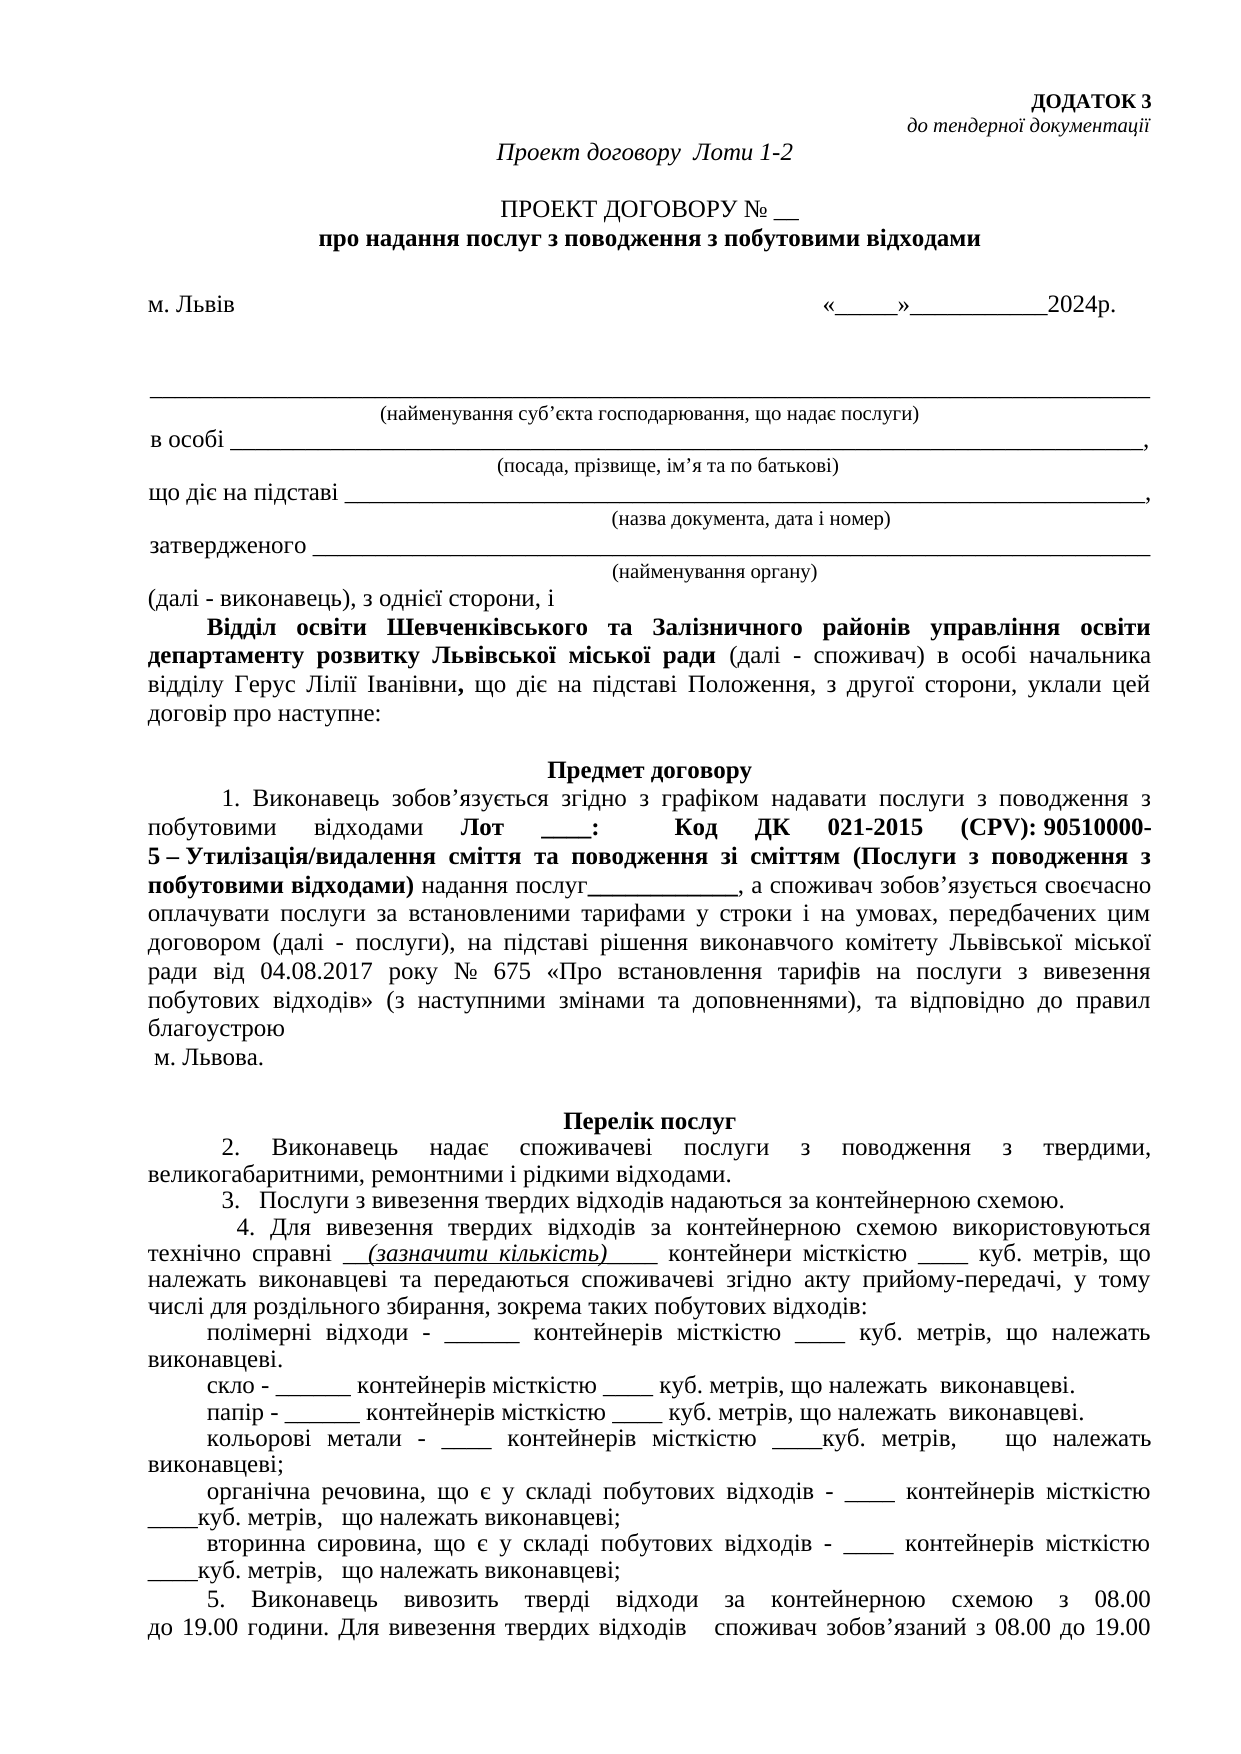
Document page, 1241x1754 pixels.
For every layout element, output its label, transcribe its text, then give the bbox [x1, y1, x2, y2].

text 1. Виконавець зобов’язується згідно з графіком надавати послуги з поводження з побутовими відходами Лот ____: Код ДК 021-2015 (CPV): 90510000-5 – Утилізація/видалення сміття та поводження зі сміттям (Послуги з поводження з побутовими відходами) надання послуг____________, а споживач зобов’язується своєчасно оплачувати послуги за встановленими тарифами у строки і на умовах, передбачених цим договором (далі - послуги), на підставі рішення виконавчого комітету Львівської міської ради від 04.08.2017 року № 675 «Про встановлення тарифів на послуги з вивезення побутових відходів» (з наступними змінами та доповненнями), та відповідно до правил благоустрою м. Львова. [148, 783, 1152, 1071]
text 4. Для вивезення твердих відходів за контейнерною схемою використовуються технічно справні __(зазначити кількість)____ контейнери місткістю ____ куб. метрів, що належать виконавцеві та передаються споживачеві згідно акту прийому-передачі, у тому числі для роздільного збирання, зокрема таких побутових відходів: [148, 1214, 1152, 1320]
text ДОДАТОК 3 [298, 88, 1152, 113]
text Предмет договору [148, 755, 1152, 783]
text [148, 1584, 1152, 1641]
text Перелік послуг [148, 1108, 1152, 1135]
text м. Львів «_____»___________2024р. [148, 289, 1152, 318]
text скло - ______ контейнерів місткістю ____ куб. метрів, що належать виконавцеві. [148, 1372, 1152, 1399]
text полімерні відходи - ______ контейнерів місткістю ____ куб. метрів, що належать виконавцеві. [148, 1320, 1152, 1372]
text Відділ освіти Шевченківського та Залізничного районів управління освіти департаменту розвитку Львівської міської ради (далі - споживач) в особі начальника відділу Герус Лілії Іванівни, що діє на підставі Положення, з другої сторони, уклали цей договір про наступне: [148, 612, 1152, 727]
text ПРОЕКТ ДОГОВОРУ № __ [148, 194, 1152, 223]
text папір - ______ контейнерів місткістю ____ куб. метрів, що належать виконавцеві. [148, 1399, 1152, 1425]
text органічна речовина, що є у складі побутових відходів - ____ контейнерів місткістю ____куб. метрів, що належать виконавцеві; [148, 1478, 1152, 1531]
text що діє на підставі ________________________________________________________________, (назва документа, дата і номер) [148, 477, 1152, 530]
text (далі - виконавець), з однієї сторони, і [148, 583, 1152, 612]
text ________________________________________________________________________________ (найменування суб’єкта господарювання, що надає послуги) [148, 372, 1152, 424]
text Проект договору Лоти 1-2 [148, 137, 1152, 165]
text 2. Виконавець надає споживачеві послуги з поводження з твердими, великогабаритними, ремонтними і рідкими відходами. [148, 1135, 1152, 1188]
text 3. Послуги з вивезення твердих відходів надаються за контейнерною схемою. [148, 1188, 1152, 1214]
text про надання послуг з поводження з побутовими відходами [148, 223, 1152, 252]
text затвердженого ___________________________________________________________________ (найменування органу) [148, 530, 1152, 583]
text кольорові метали - ____ контейнерів місткістю ____куб. метрів, що належать виконавцеві; [148, 1425, 1152, 1478]
text вторинна сировина, що є у складі побутових відходів - ____ контейнерів місткістю ____куб. метрів, що належать виконавцеві; [148, 1531, 1152, 1584]
text в особі _________________________________________________________________________, (посада, прізвище, ім’я та по батькові) [148, 424, 1152, 477]
text до тендерної документації [737, 113, 1152, 137]
